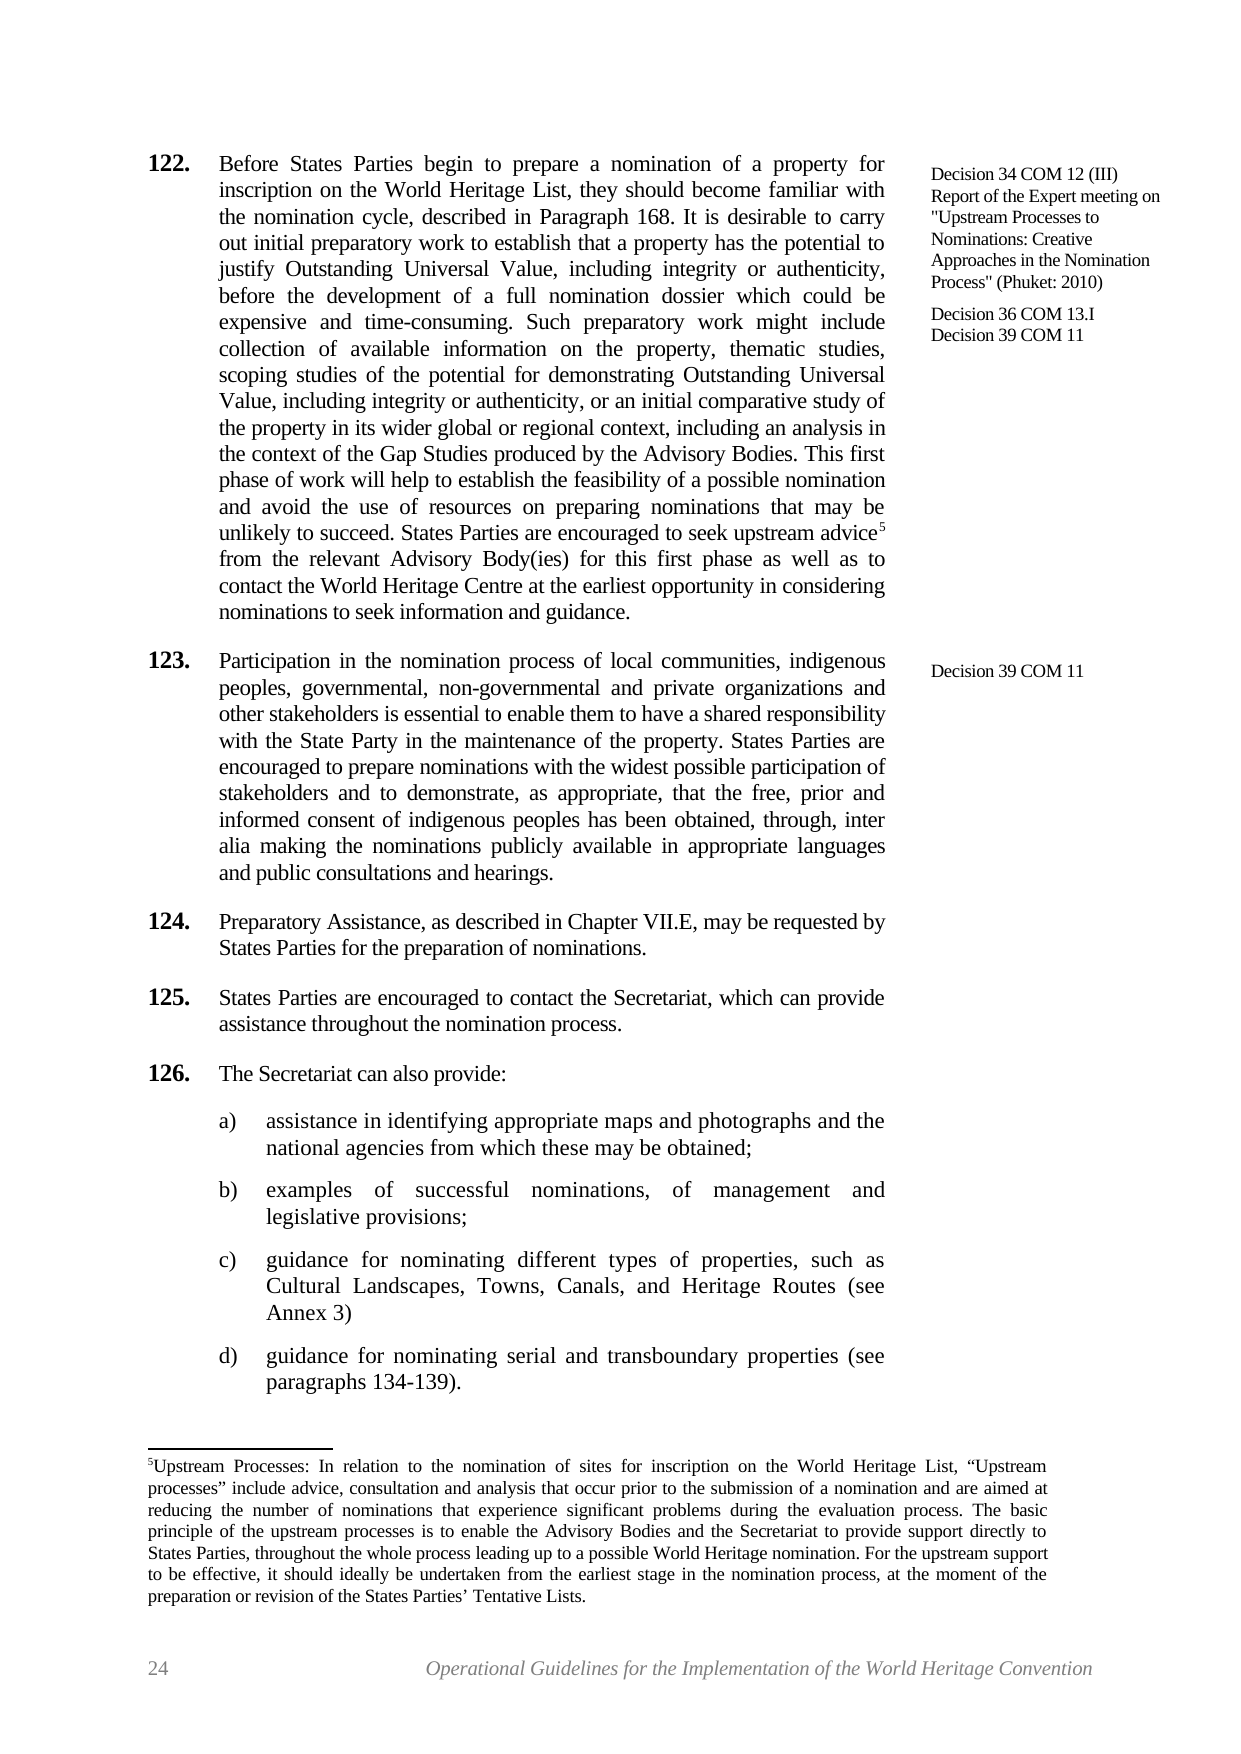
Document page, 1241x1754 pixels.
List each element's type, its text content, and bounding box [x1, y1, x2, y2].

text States Parties are encouraged to contact the Secretariat, which can provide assistance throughout the nomination process. [148, 982, 886, 1037]
text The Secretariat can also provide: [148, 1058, 886, 1086]
text guidance for nominating different types of properties, such as Cultural Landscapes, Towns, Canals, and Heritage Routes (see Annex 3) [218, 1246, 886, 1325]
text Before States Parties begin to prepare a nomination of a property for inscription on the World Heritage List, they should become familiar with the nomination cycle, described in Paragraph 168. It is desirable to carry out initial preparatory work to establish that a property has the potential to justify Outstanding Universal Value, including integrity or authenticity, before the development of a full nomination dossier which could be expensive and time-consuming. Such preparatory work might include collection of available information on the property, thematic studies, scoping studies of the potential for demonstrating Outstanding Universal Value, including integrity or authenticity, or an initial comparative study of the property in its wider global or regional context, including an analysis in the context of the Gap Studies produced by the Advisory Bodies. This first phase of work will help to establish the feasibility of a possible nomination and avoid the use of resources on preparing nominations that may be unlikely to succeed. States Parties are encouraged to seek upstream advice from the relevant Advisory Body(ies) for this first phase as well as to contact the World Heritage Centre at the earliest opportunity in considering nominations to seek information and guidance. [148, 148, 886, 624]
text examples of successful nominations, of management and legislative provisions; [218, 1177, 886, 1229]
text Preparatory Assistance, as described in Chapter VII.E, may be requested by States Parties for the preparation of nominations. [148, 906, 886, 961]
text Participation in the nomination process of local communities, indigenous peoples, governmental, non-governmental and private organizations and other stakeholders is essential to enable them to have a shared responsibility with the State Party in the maintenance of the property. States Parties are encouraged to prepare nominations with the widest possible participation of stakeholders and to demonstrate, as appropriate, that the free, prior and informed consent of indigenous peoples has been obtained, through, inter alia making the nominations publicly available in appropriate languages and public consultations and hearings. [148, 645, 886, 885]
list assistance in identifying appropriate maps and photographs and the national agencies from which these may be obtained; [218, 1107, 886, 1160]
text guidance for nominating serial and transboundary properties (see paragraphs 134-139). [218, 1342, 886, 1394]
